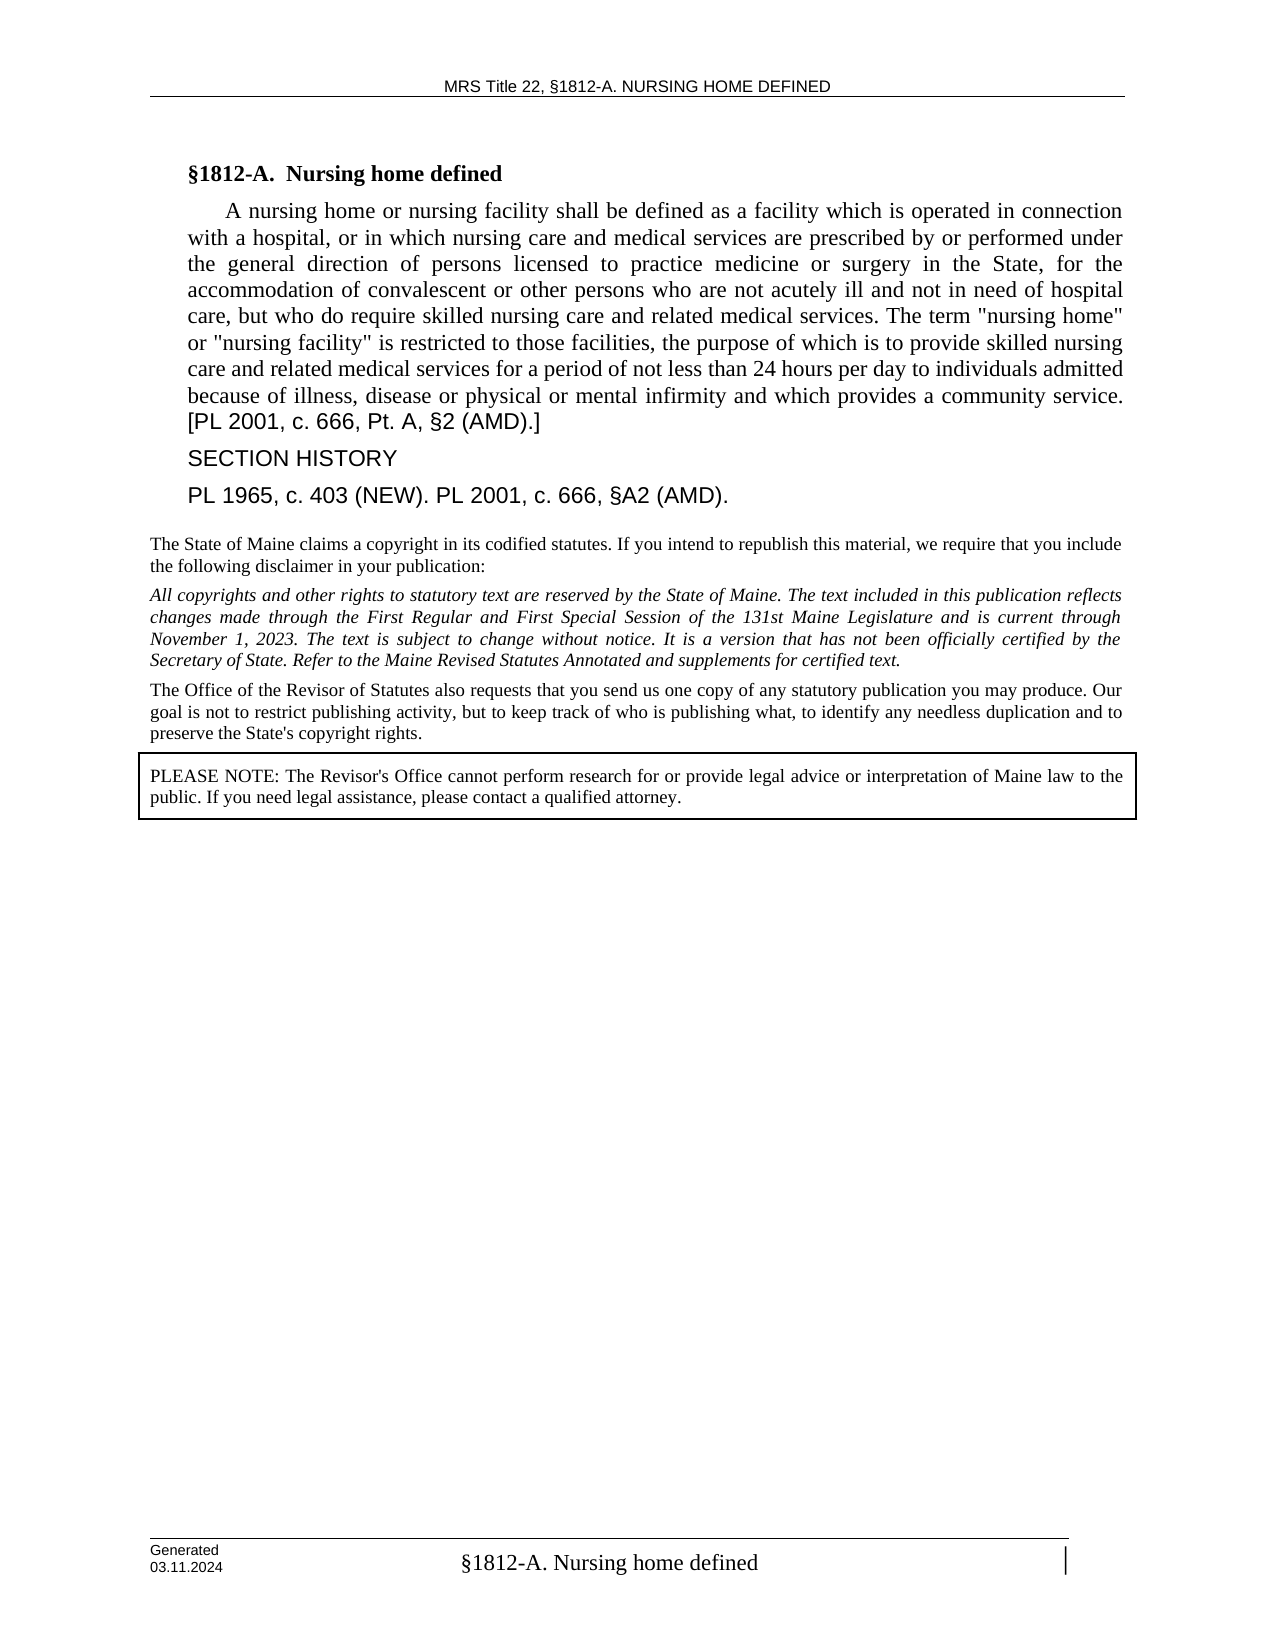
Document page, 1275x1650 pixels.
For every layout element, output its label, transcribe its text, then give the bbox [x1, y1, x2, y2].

text All copyrights and other rights to statutory text are reserved by the State of Maine. The text included in this publication reflects changes made through the First Regular and First Special Session of the 131st Maine Legislature and is current through November 1, 2023 . The text is subject to change without notice. It is a version that has not been officially certified by the Secretary of State. Refer to the Maine Revised Statutes Annotated and supplements for certified text. [150, 584, 1125, 671]
text PLEASE NOTE: The Revisor's Office cannot perform research for or provide legal advice or interpretation of Maine law to the public. If you need legal assistance, please contact a qualified attorney. [140, 754, 1135, 818]
text SECTION HISTORY [187, 445, 1125, 471]
text A nursing home or nursing facility shall be defined as a facility which is operated in connection with a hospital, or in which nursing care and medical services are prescribed by or performed under the general direction of persons licensed to practice medicine or surgery in the State, for the accommodation of convalescent or other persons who are not acutely ill and not in need of hospital care, but who do require skilled nursing care and related medical services. The term "nursing home" or "nursing facility" is restricted to those facilities, the purpose of which is to provide skilled nursing care and related medical services for a period of not less than 24 hours per day to individuals admitted because of illness, disease or physical or mental infirmity and which provides a community service. [PL 2001, c. 666, Pt. A, §2 (AMD).] [187, 197, 1125, 434]
text PL 1965, c. 403 (NEW). PL 2001, c. 666, §A2 (AMD). [187, 482, 1125, 508]
text The State of Maine claims a copyright in its codified statutes. If you intend to republish this material, we require that you include the following disclaimer in your publication: [150, 533, 1125, 576]
text §1812-A. Nursing home defined [187, 160, 1125, 187]
text The Office of the Revisor of Statutes also requests that you send us one copy of any statutory publication you may produce. Our goal is not to restrict publishing activity, but to keep track of who is publishing what, to identify any needless duplication and to preserve the State's copyright rights. [150, 679, 1125, 744]
